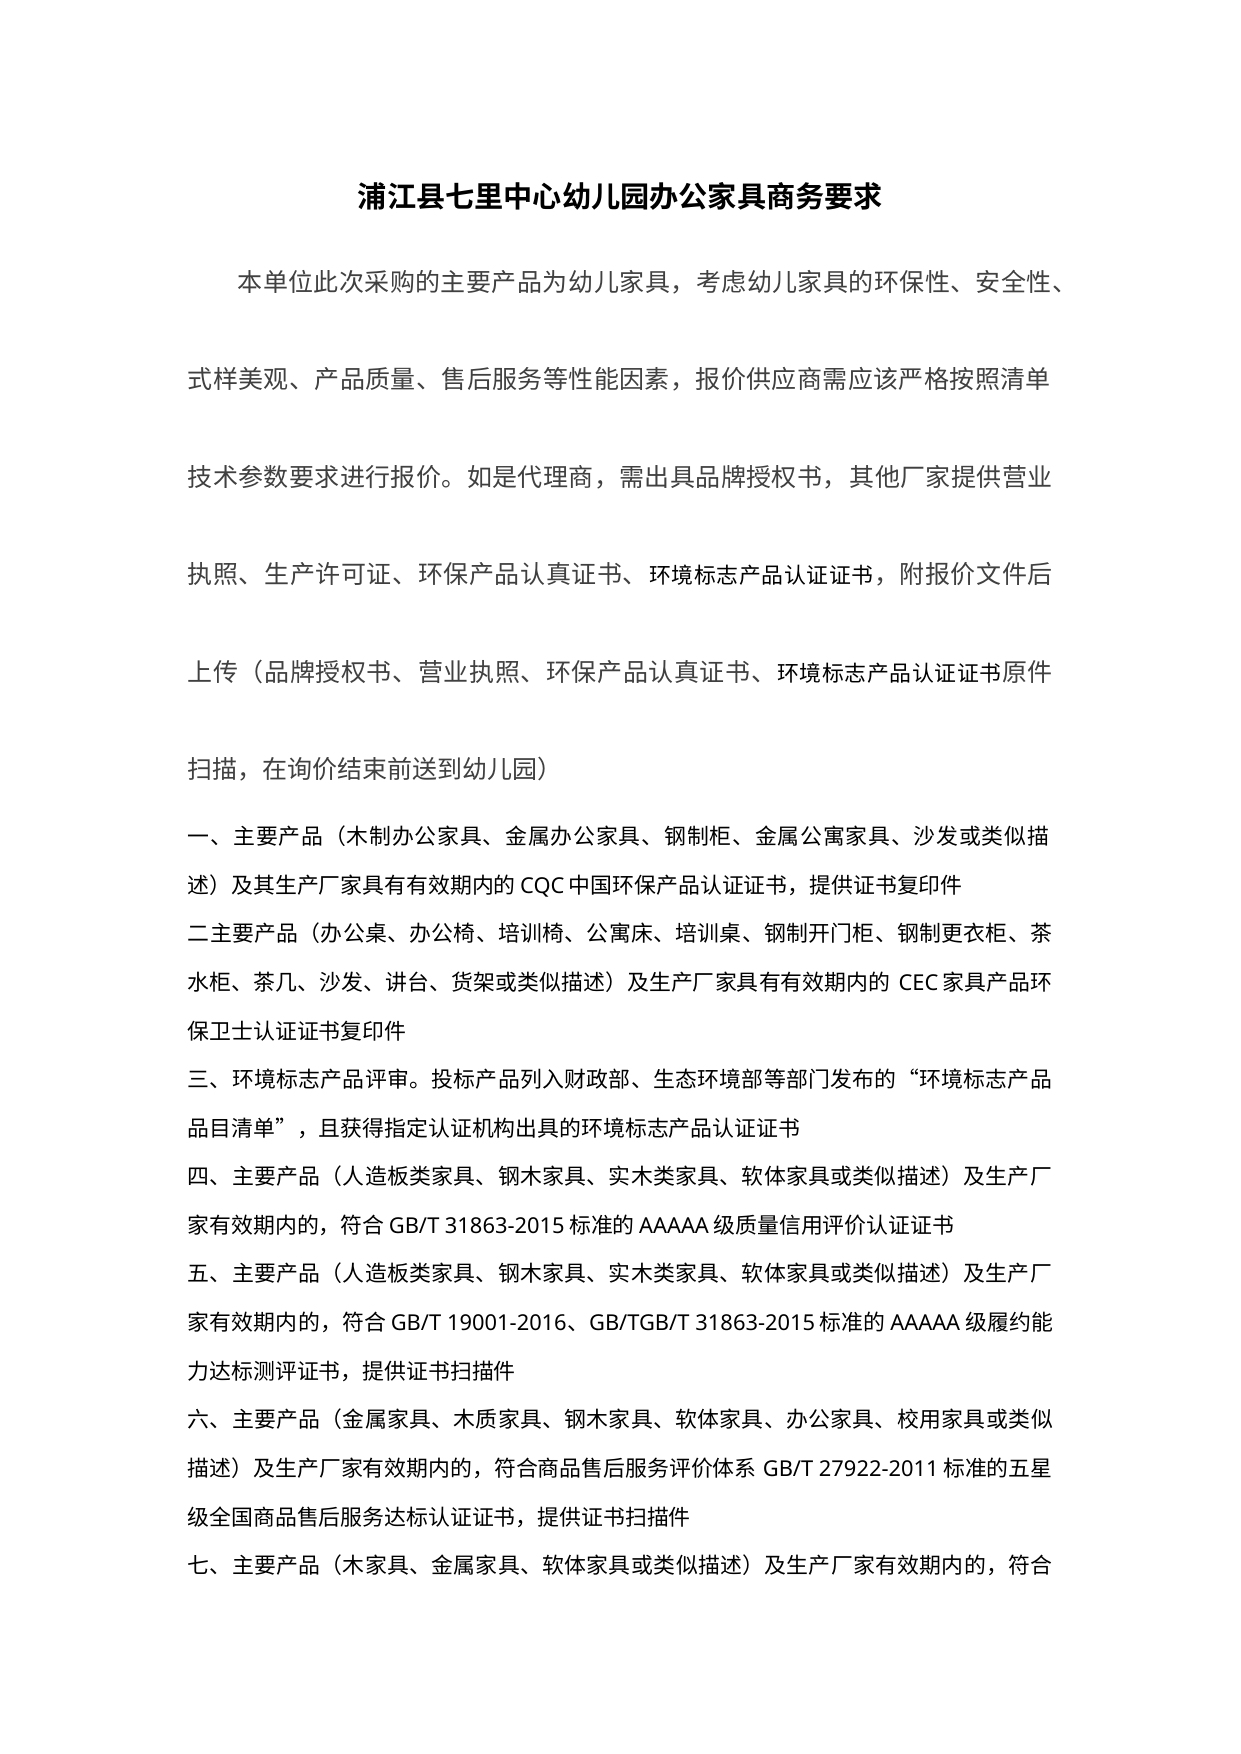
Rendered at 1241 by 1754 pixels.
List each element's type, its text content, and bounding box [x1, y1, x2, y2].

list 三、环境标志产品评审。投标产品列入财政部、生态环境部等部门发布的“环境标志产品品目清单”，且获得指定认证机构出具的环境标志产品认证证书 [187, 1062, 1053, 1143]
list 二主要产品（办公桌、办公椅、培训椅、公寓床、培训桌、钢制开门柜、钢制更衣柜、茶水柜、茶几、沙发、讲台、货架或类似描述）及生产厂家具有有效期内的CEC家具产品环保卫士认证证书复印件 [187, 916, 1053, 1046]
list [187, 1547, 1053, 1580]
list 四、主要产品（人造板类家具、钢木家具、实木类家具、软体家具或类似描述）及生产厂家有效期内的，符合GB/T 31863-2015标准的AAAAA级质量信用评价认证证书 [187, 1159, 1053, 1240]
list 五、主要产品（人造板类家具、钢木家具、实木类家具、软体家具或类似描述）及生产厂家有效期内的，符合GB/T 19001-2016、GB/TGB/T 31863-2015标准的AAAAA级履约能力达标测评证书，提供证书扫描件 [187, 1256, 1053, 1386]
text 浦江县七里中心幼儿园办公家具商务要求 [187, 162, 1053, 227]
list 六、主要产品（金属家具、木质家具、钢木家具、软体家具、办公家具、校用家具或类似描述）及生产厂家有效期内的，符合商品售后服务评价体系GB/T 27922-2011标准的五星级全国商品售后服务达标认证证书，提供证书扫描件 [187, 1402, 1053, 1532]
list 本单位此次采购的主要产品为幼儿家具，考虑幼儿家具的环保性、安全性、式样美观、产品质量、售后服务等性能因素，报价供应商需应该严格按照清单技术参数要求进行报价。如是代理商，需出具品牌授权书，其他厂家提供营业执照、生产许可证、环保产品认真证书、环境标志产品认证证书，附报价文件后上传（品牌授权书、营业执照、环保产品认真证书、环境标志产品认证证书原件扫描，在询价结束前送到幼儿园） [187, 248, 1053, 801]
list 一、主要产品（木制办公家具、金属办公家具、钢制柜、金属公寓家具、沙发或类似描述）及其生产厂家具有有效期内的CQC中国环保产品认证证书，提供证书复印件 [187, 819, 1053, 900]
